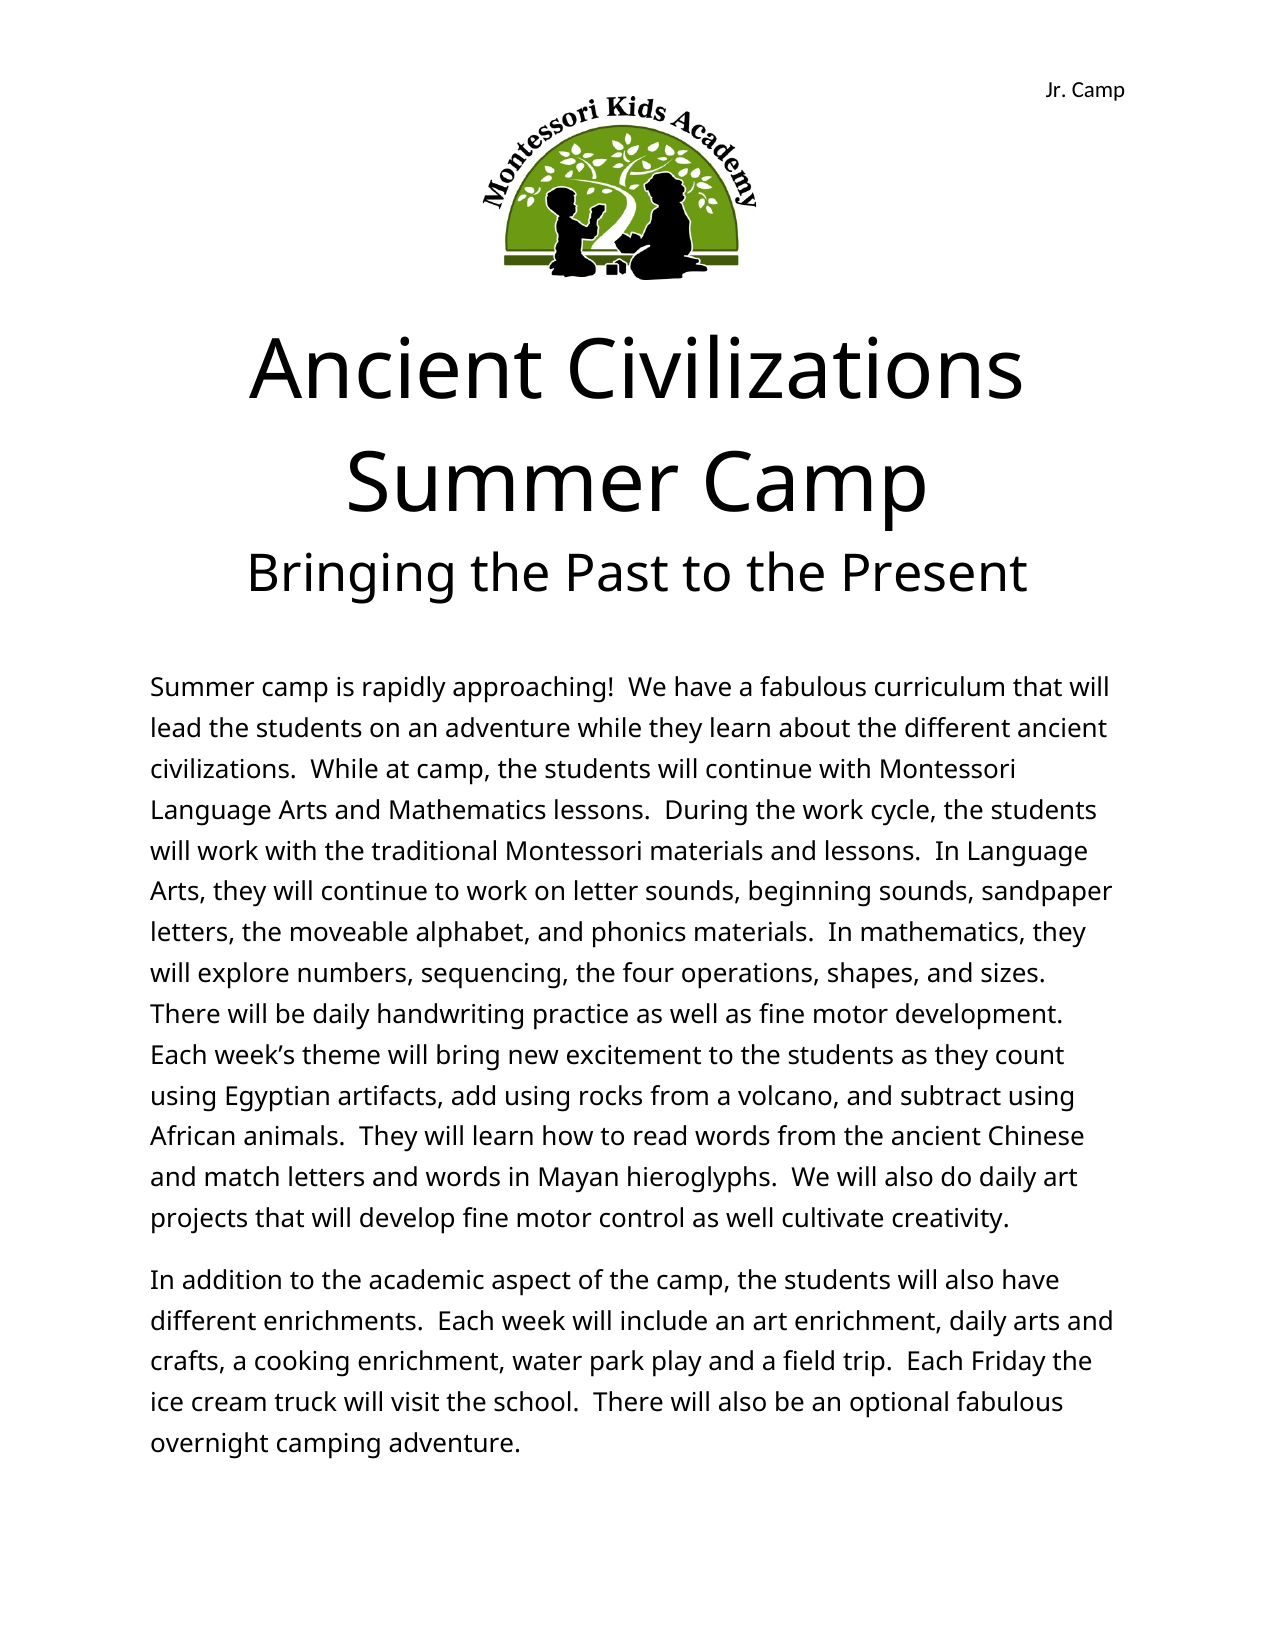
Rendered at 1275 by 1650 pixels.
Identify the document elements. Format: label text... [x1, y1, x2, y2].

text Bringing the Past to the Present [150, 536, 1125, 607]
text Ancient Civilizations Summer Camp [150, 309, 1125, 536]
picture [482, 96, 757, 280]
text In addition to the academic aspect of the camp, the students will also have different enrichments. Each week will include an art enrichment, daily arts and crafts, a cooking enrichment, water park play and a field trip. Each Friday the ice cream truck will visit the school. There will also be an optional fabulous overnight camping adventure. [150, 1261, 1125, 1460]
text Summer camp is rapidly approaching! We have a fabulous curriculum that will lead the students on an adventure while they learn about the different ancient civilizations. While at camp, the students will continue with Montessori Language Arts and Mathematics lessons. During the work cycle, the students will work with the traditional Montessori materials and lessons. In Language Arts, they will continue to work on letter sounds, beginning sounds, sandpaper letters, the moveable alphabet, and phonics materials. In mathematics, they will explore numbers, sequencing, the four operations, shapes, and sizes. There will be daily handwriting practice as well as fine motor development. Each week’s theme will bring new excitement to the students as they count using Egyptian artifacts, add using rocks from a volcano, and subtract using African animals. They will learn how to read words from the ancient Chinese and match letters and words in Mayan hieroglyphs. We will also do daily art projects that will develop fine motor control as well cultivate creativity. [150, 669, 1125, 1235]
